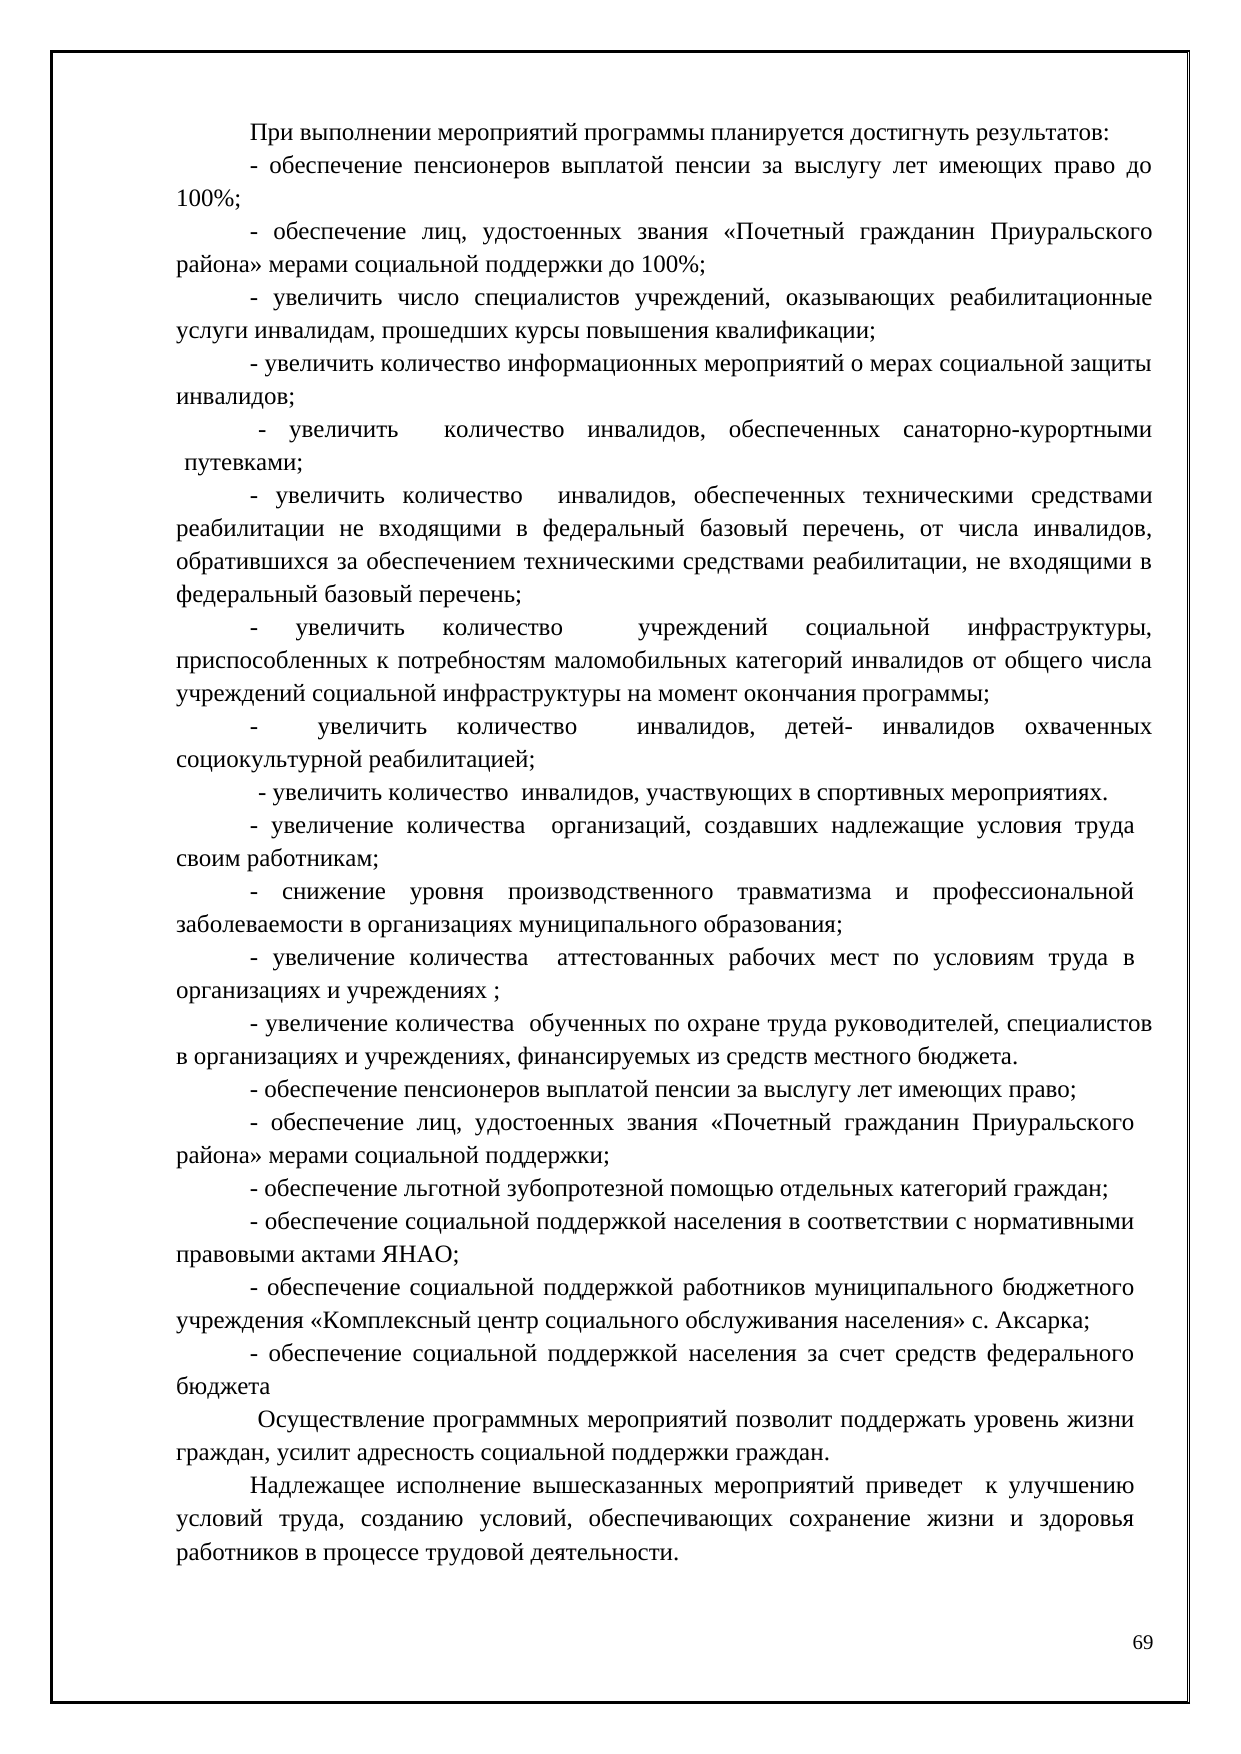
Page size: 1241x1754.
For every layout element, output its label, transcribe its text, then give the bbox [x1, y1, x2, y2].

text - обеспечение льготной зубопротезной помощью отдельных категорий граждан; [176, 1173, 1135, 1202]
text - увеличить количество информационных мероприятий о мерах социальной защиты инвалидов; [176, 348, 1153, 409]
text - увеличение количества аттестованных рабочих мест по условиям труда в организациях и учреждениях ; [176, 942, 1135, 1004]
text При выполнении мероприятий программы планируется достигнуть результатов: [176, 117, 1153, 145]
text - увеличить количество инвалидов, обеспеченных санаторно-курортными путевками; [184, 414, 1153, 476]
text - увеличить число специалистов учреждений, оказывающих реабилитационные услуги инвалидам, прошедших курсы повышения квалификации; [176, 282, 1153, 343]
text - увеличить количество учреждений социальной инфраструктуры, приспособленных к потребностям маломобильных категорий инвалидов от общего числа учреждений социальной инфраструктуры на момент окончания программы; [176, 612, 1153, 707]
text Осуществление программных мероприятий позволит поддержать уровень жизни граждан, усилит адресность социальной поддержки граждан. [176, 1404, 1135, 1466]
text - увеличить количество инвалидов, детей- инвалидов охваченных социокультурной реабилитацией; [176, 711, 1153, 773]
text - обеспечение социальной поддержкой населения за счет средств федерального бюджета [176, 1338, 1135, 1400]
text - обеспечение пенсионеров выплатой пенсии за выслугу лет имеющих право; [176, 1074, 1135, 1103]
text - увеличить количество инвалидов, обеспеченных техническими средствами реабилитации не входящими в федеральный базовый перечень, от числа инвалидов, обратившихся за обеспечением техническими средствами реабилитации, не входящими в федеральный базовый перечень; [176, 480, 1153, 608]
text - увеличение количества организаций, создавших надлежащие условия труда своим работникам; [176, 810, 1135, 872]
text - увеличить количество инвалидов, участвующих в спортивных мероприятиях. [184, 777, 1153, 806]
text - обеспечение пенсионеров выплатой пенсии за выслугу лет имеющих право до 100%; [176, 150, 1153, 211]
text - обеспечение лиц, удостоенных звания «Почетный гражданин Приуральского района» мерами социальной поддержки; [176, 1107, 1135, 1169]
text - увеличение количества обученных по охране труда руководителей, специалистов в организациях и учреждениях, финансируемых из средств местного бюджета. [176, 1008, 1153, 1070]
text - обеспечение лиц, удостоенных звания «Почетный гражданин Приуральского района» мерами социальной поддержки до 100%; [176, 216, 1153, 277]
text - обеспечение социальной поддержкой населения в соответствии с нормативными правовыми актами ЯНАО; [176, 1206, 1135, 1268]
text - снижение уровня производственного травматизма и профессиональной заболеваемости в организациях муниципального образования; [176, 876, 1135, 938]
text - обеспечение социальной поддержкой работников муниципального бюджетного учреждения «Комплексный центр социального обслуживания населения» с. Аксарка; [176, 1272, 1135, 1334]
text Надлежащее исполнение вышесказанных мероприятий приведет к улучшению условий труда, созданию условий, обеспечивающих сохранение жизни и здоровья работников в процессе трудовой деятельности. [176, 1471, 1135, 1565]
